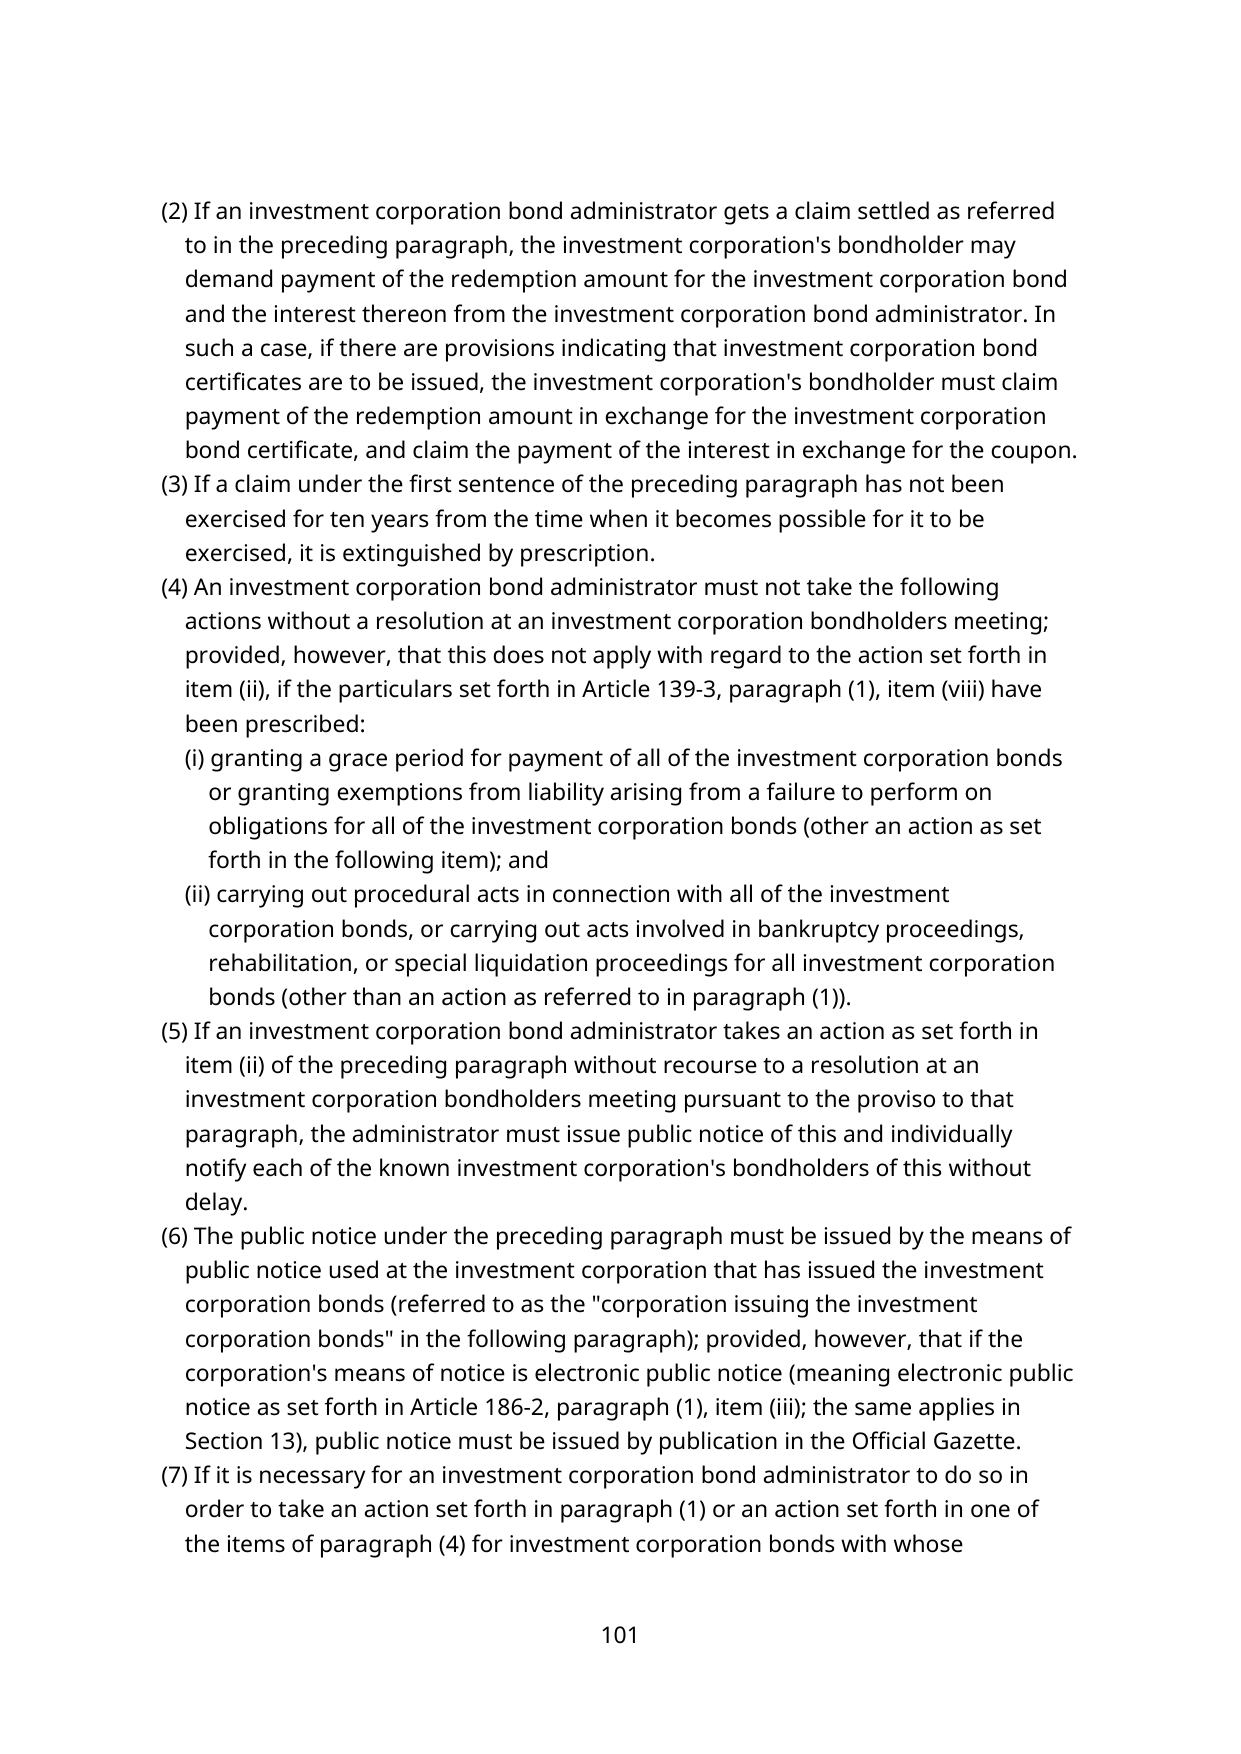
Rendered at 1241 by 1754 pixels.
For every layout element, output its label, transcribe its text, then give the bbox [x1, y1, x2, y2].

text (2) If an investment corporation bond administrator gets a claim settled as referred to in the preceding paragraph, the investment corporation's bondholder may demand payment of the redemption amount for the investment corporation bond and the interest thereon from the investment corporation bond administrator. In such a case, if there are provisions indicating that investment corporation bond certificates are to be issued, the investment corporation's bondholder must claim payment of the redemption amount in exchange for the investment corporation bond certificate, and claim the payment of the interest in exchange for the coupon. [161, 194, 1079, 467]
text (5) If an investment corporation bond administrator takes an action as set forth in item (ii) of the preceding paragraph without recourse to a resolution at an investment corporation bondholders meeting pursuant to the proviso to that paragraph, the administrator must issue public notice of this and individually notify each of the known investment corporation's bondholders of this without delay. [161, 1014, 1079, 1219]
text (ii) carrying out procedural acts in connection with all of the investment corporation bonds, or carrying out acts involved in bankruptcy proceedings, rehabilitation, or special liquidation proceedings for all investment corporation bonds (other than an action as referred to in paragraph (1)). [184, 877, 1079, 1014]
text (4) An investment corporation bond administrator must not take the following actions without a resolution at an investment corporation bondholders meeting; provided, however, that this does not apply with regard to the action set forth in item (ii), if the particulars set forth in Article 139-3, paragraph (1), item (viii) have been prescribed: [161, 569, 1079, 740]
text (6) The public notice under the preceding paragraph must be issued by the means of public notice used at the investment corporation that has issued the investment corporation bonds (referred to as the "corporation issuing the investment corporation bonds" in the following paragraph); provided, however, that if the corporation's means of notice is electronic public notice (meaning electronic public notice as set forth in Article 186-2, paragraph (1), item (iii); the same applies in Section 13), public notice must be issued by publication in the Official Gazette. [161, 1219, 1079, 1458]
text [161, 1458, 1079, 1560]
text (i) granting a grace period for payment of all of the investment corporation bonds or granting exemptions from liability arising from a failure to perform on obligations for all of the investment corporation bonds (other an action as set forth in the following item); and [184, 740, 1079, 877]
text (3) If a claim under the first sentence of the preceding paragraph has not been exercised for ten years from the time when it becomes possible for it to be exercised, it is extinguished by prescription. [161, 467, 1079, 569]
